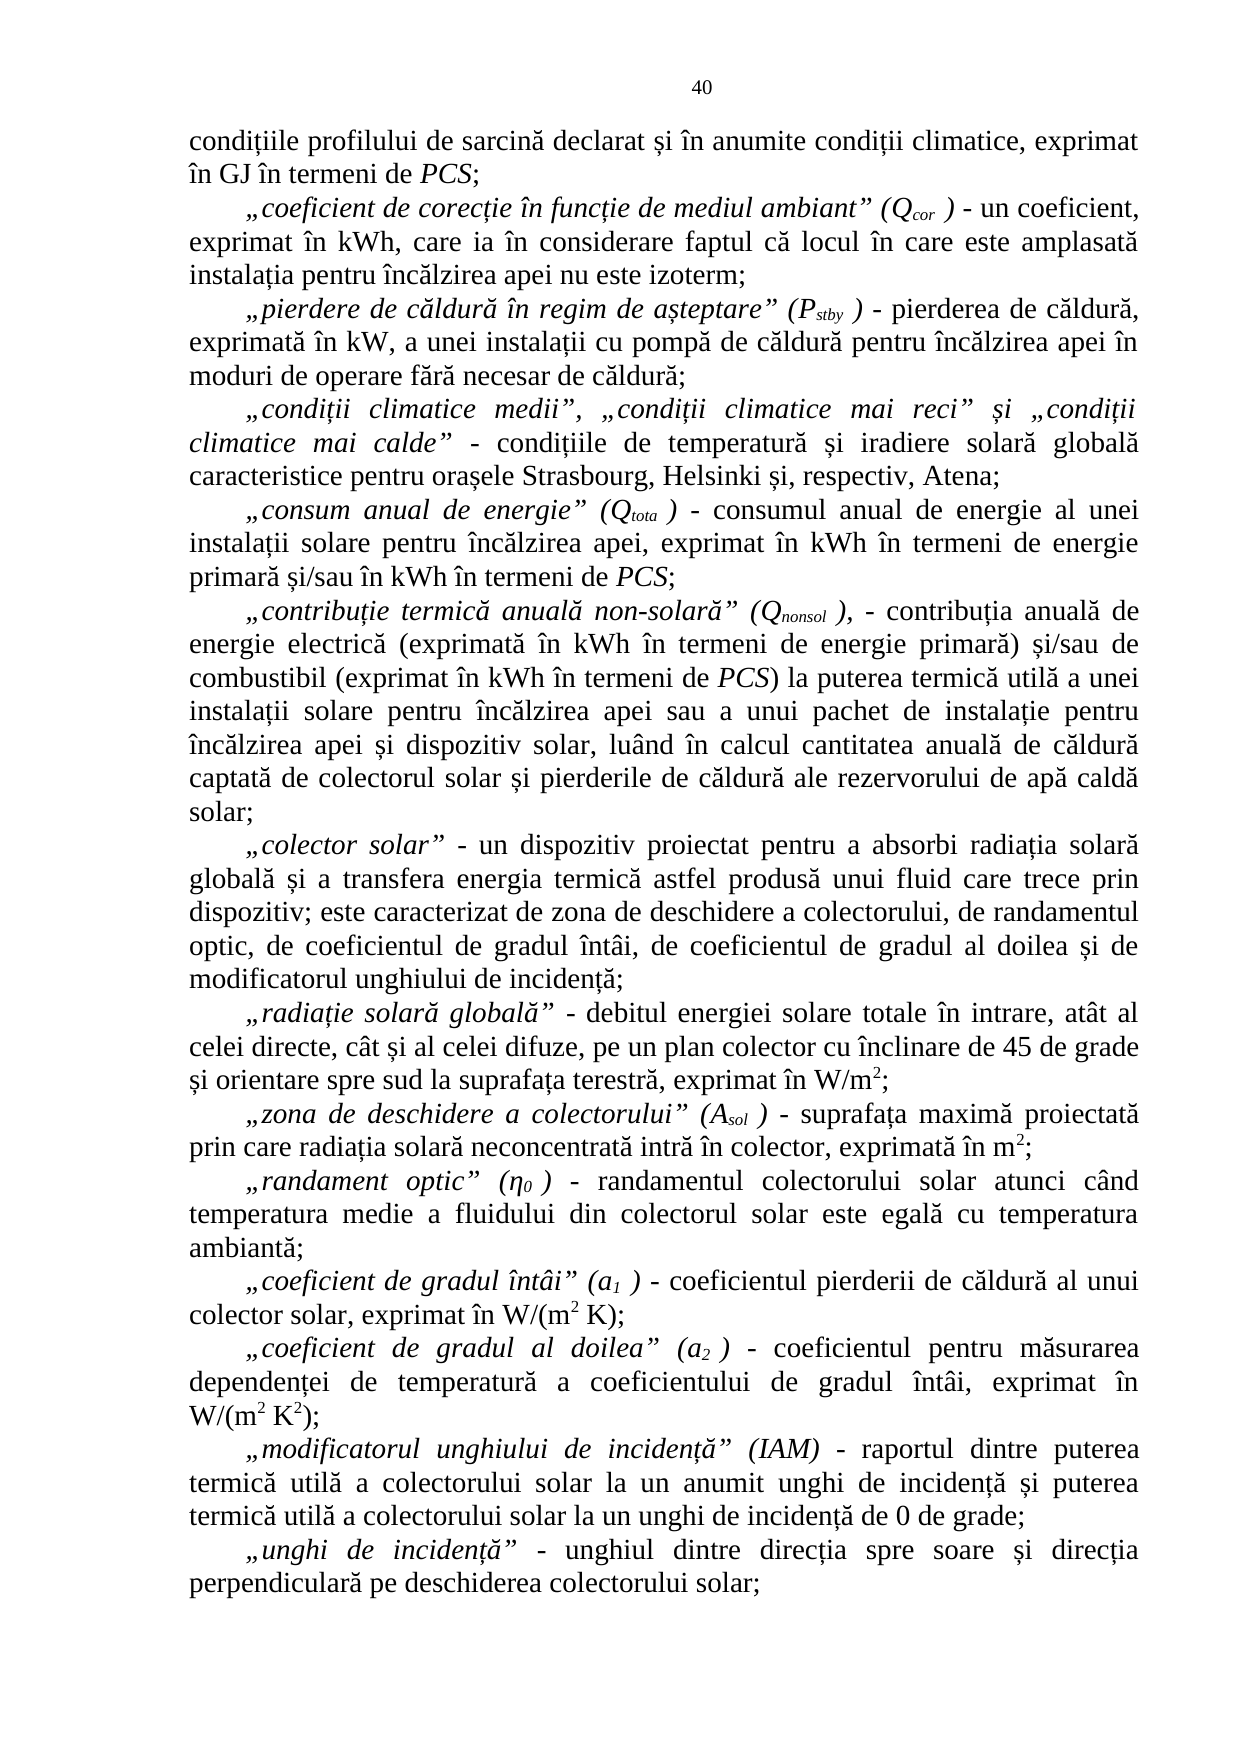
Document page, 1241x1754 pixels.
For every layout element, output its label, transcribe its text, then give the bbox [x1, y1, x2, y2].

text „pierdere de căldură în regim de așteptare” (Pstby ) - pierderea de căldură, exprimată în kW, a unei instalații cu pompă de căldură pentru încălzirea apei în moduri de operare fără necesar de căldură; [189, 291, 1140, 391]
text „coeficient de gradul al doilea” (a2 ) - coeficientul pentru măsurarea dependenței de temperatură a coeficientului de gradul întâi, exprimat în W/(m2 K2); [189, 1331, 1140, 1431]
text „contribuție termică anuală non-solară” (Qnonsol ), - contribuția anuală de energie electrică (exprimată în kWh în termeni de energie primară) și/sau de combustibil (exprimat în kWh în termeni de PCS) la puterea termică utilă a unei instalații solare pentru încălzirea apei sau a unui pachet de instalație pentru încălzirea apei și dispozitiv solar, luând în calcul cantitatea anuală de căldură captată de colectorul solar și pierderile de căldură ale rezervorului de apă caldă solar; [189, 593, 1140, 827]
text „unghi de incidență” - unghiul dintre direcția spre soare și direcția perpendiculară pe deschiderea colectorului solar; [189, 1532, 1140, 1599]
text „radiație solară globală” - debitul energiei solare totale în intrare, atât al celei directe, cât și al celei difuze, pe un plan colector cu înclinare de 45 de grade și orientare spre sud la suprafața terestră, exprimat în W/m2; [189, 995, 1140, 1096]
text „colector solar” - un dispozitiv proiectat pentru a absorbi radiația solară globală și a transfera energia termică astfel produsă unui fluid care trece prin dispozitiv; este caracterizat de zona de deschidere a colectorului, de randamentul optic, de coeficientul de gradul întâi, de coeficientul de gradul al doilea și de modificatorul unghiului de incidență; [189, 827, 1140, 995]
text „coeficient de corecție în funcție de mediul ambiant” (Qcor ) - un coeficient, exprimat în kWh, care ia în considerare faptul că locul în care este amplasată instalația pentru încălzirea apei nu este izoterm; [189, 190, 1140, 291]
text „coeficient de gradul întâi” (a1 ) - coeficientul pierderii de căldură al unui colector solar, exprimat în W/(m2 K); [189, 1263, 1140, 1331]
text „zona de deschidere a colectorului” (Asol ) - suprafața maximă proiectată prin care radiația solară neconcentrată intră în colector, exprimată în m2; [189, 1096, 1140, 1163]
text „modificatorul unghiului de incidență” (IAM) - raportul dintre puterea termică utilă a colectorului solar la un anumit unghi de incidență și puterea termică utilă a colectorului solar la un unghi de incidență de 0 de grade; [189, 1431, 1140, 1532]
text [189, 123, 1140, 190]
text „consum anual de energie” (Qtota ) - consumul anual de energie al unei instalații solare pentru încălzirea apei, exprimat în kWh în termeni de energie primară și/sau în kWh în termeni de PCS; [189, 492, 1140, 593]
text „condiții climatice medii”, „condiții climatice mai reci” și „condiții climatice mai calde” - condițiile de temperatură și iradiere solară globală caracteristice pentru orașele Strasbourg, Helsinki și, respectiv, Atena; [189, 391, 1140, 492]
text „randament optic” (η0 ) - randamentul colectorului solar atunci când temperatura medie a fluidului din colectorul solar este egală cu temperatura ambiantă; [189, 1163, 1140, 1263]
